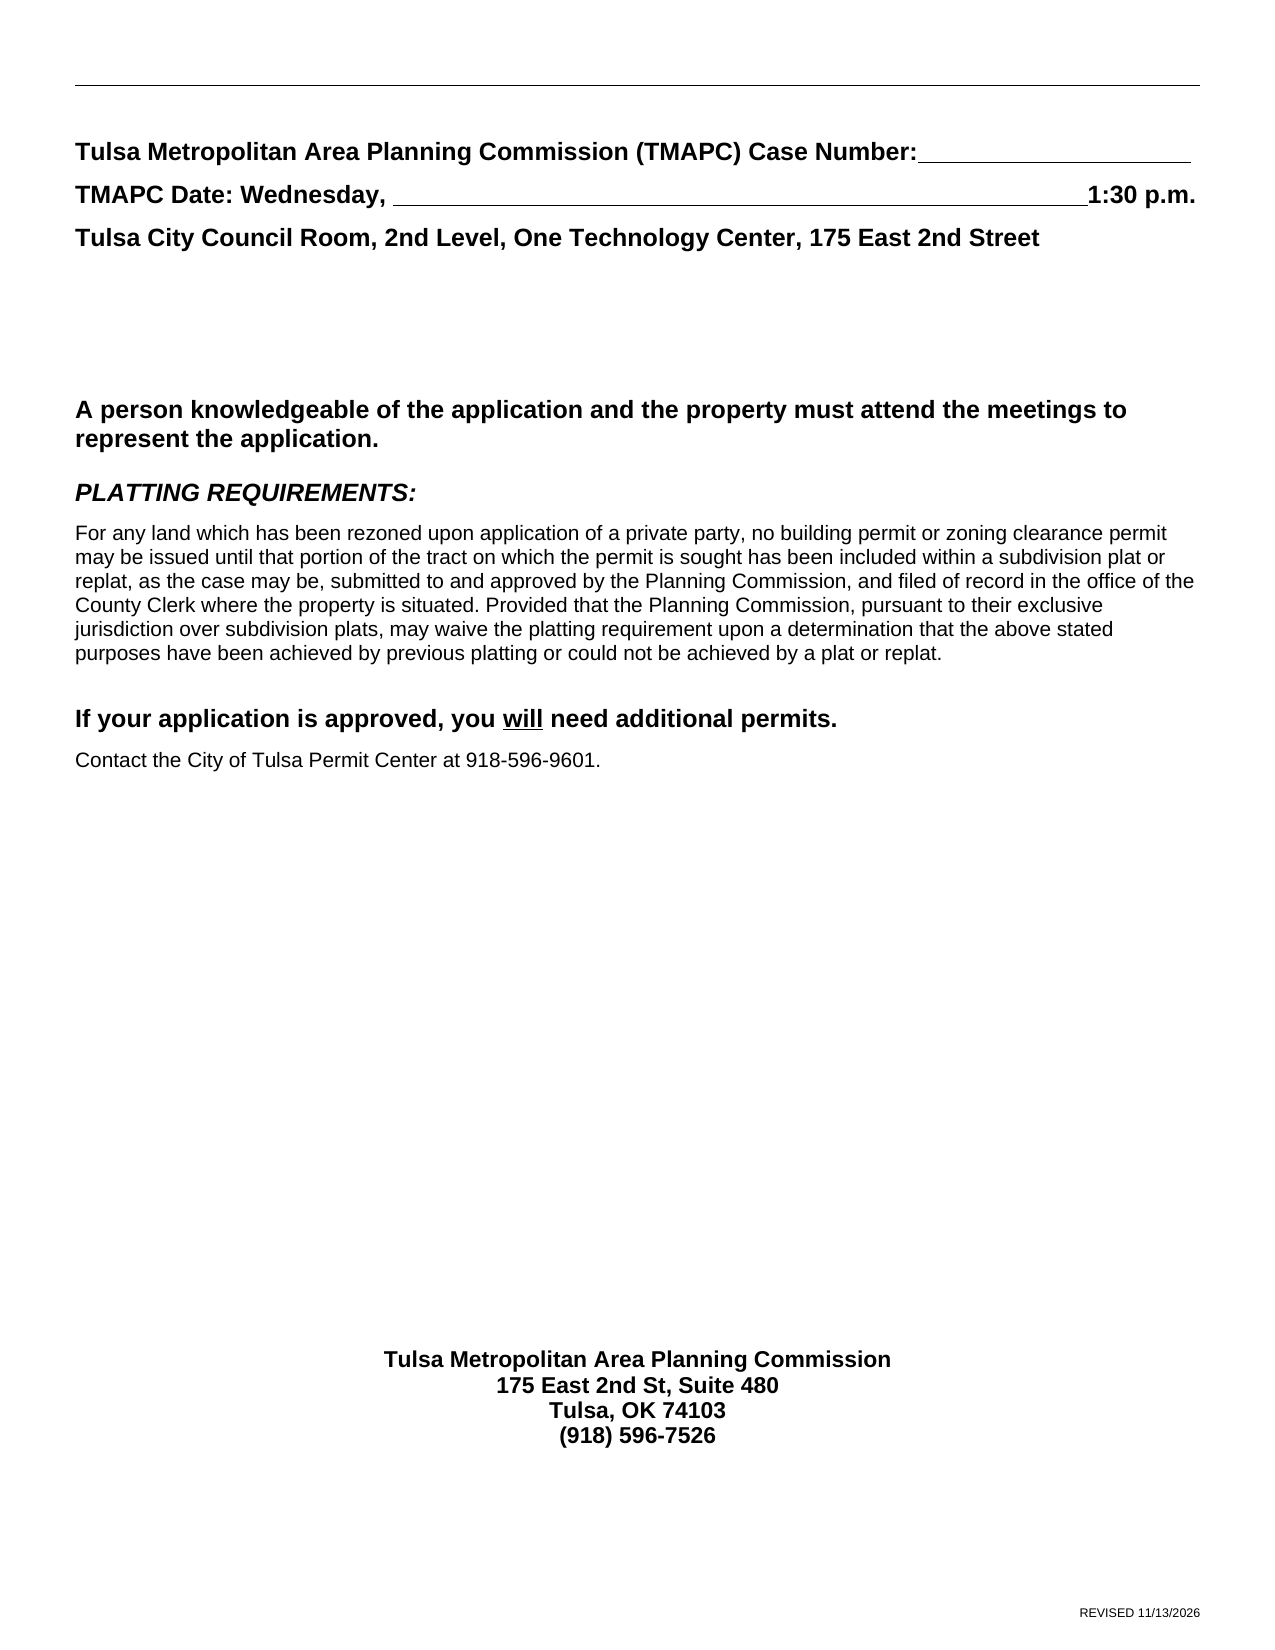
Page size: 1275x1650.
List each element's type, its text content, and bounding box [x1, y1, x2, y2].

text 175 East 2nd St, Suite 480 [75, 1373, 1200, 1398]
text Tulsa Metropolitan Area Planning Commission (TMAPC) Case Number: [75, 137, 1200, 165]
text Tulsa Metropolitan Area Planning Commission [75, 1344, 1200, 1373]
text PLATTING REQUIREMENTS: [75, 478, 1200, 507]
text TMAPC Date: Wednesday, 1:30 p.m. [75, 180, 1200, 208]
text Tulsa City Council Room, 2nd Level, One Technology Center, 175 East 2nd Street [75, 223, 1200, 252]
text (918) 596-7526 [75, 1423, 1200, 1448]
text For any land which has been rezoned upon application of a private party, no building permit or zoning clearance permit may be issued until that portion of the tract on which the permit is sought has been included within a subdivision plat or replat, as the case may be, submitted to and approved by the Planning Commission, and filed of record in the office of the County Clerk where the property is situated. Provided that the Planning Commission, pursuant to their exclusive jurisdiction over subdivision plats, may waive the platting requirement upon a determination that the above stated purposes have been achieved by previous platting or could not be achieved by a plat or replat. [75, 521, 1200, 665]
text A person knowledgeable of the application and the property must attend the meetings to represent the application. [75, 395, 1200, 453]
text Tulsa, OK 74103 [75, 1398, 1200, 1423]
text Contact the City of Tulsa Permit Center at 918-596-9601. [75, 747, 1200, 771]
text If your application is approved, you will need additional permits. [75, 704, 1200, 733]
